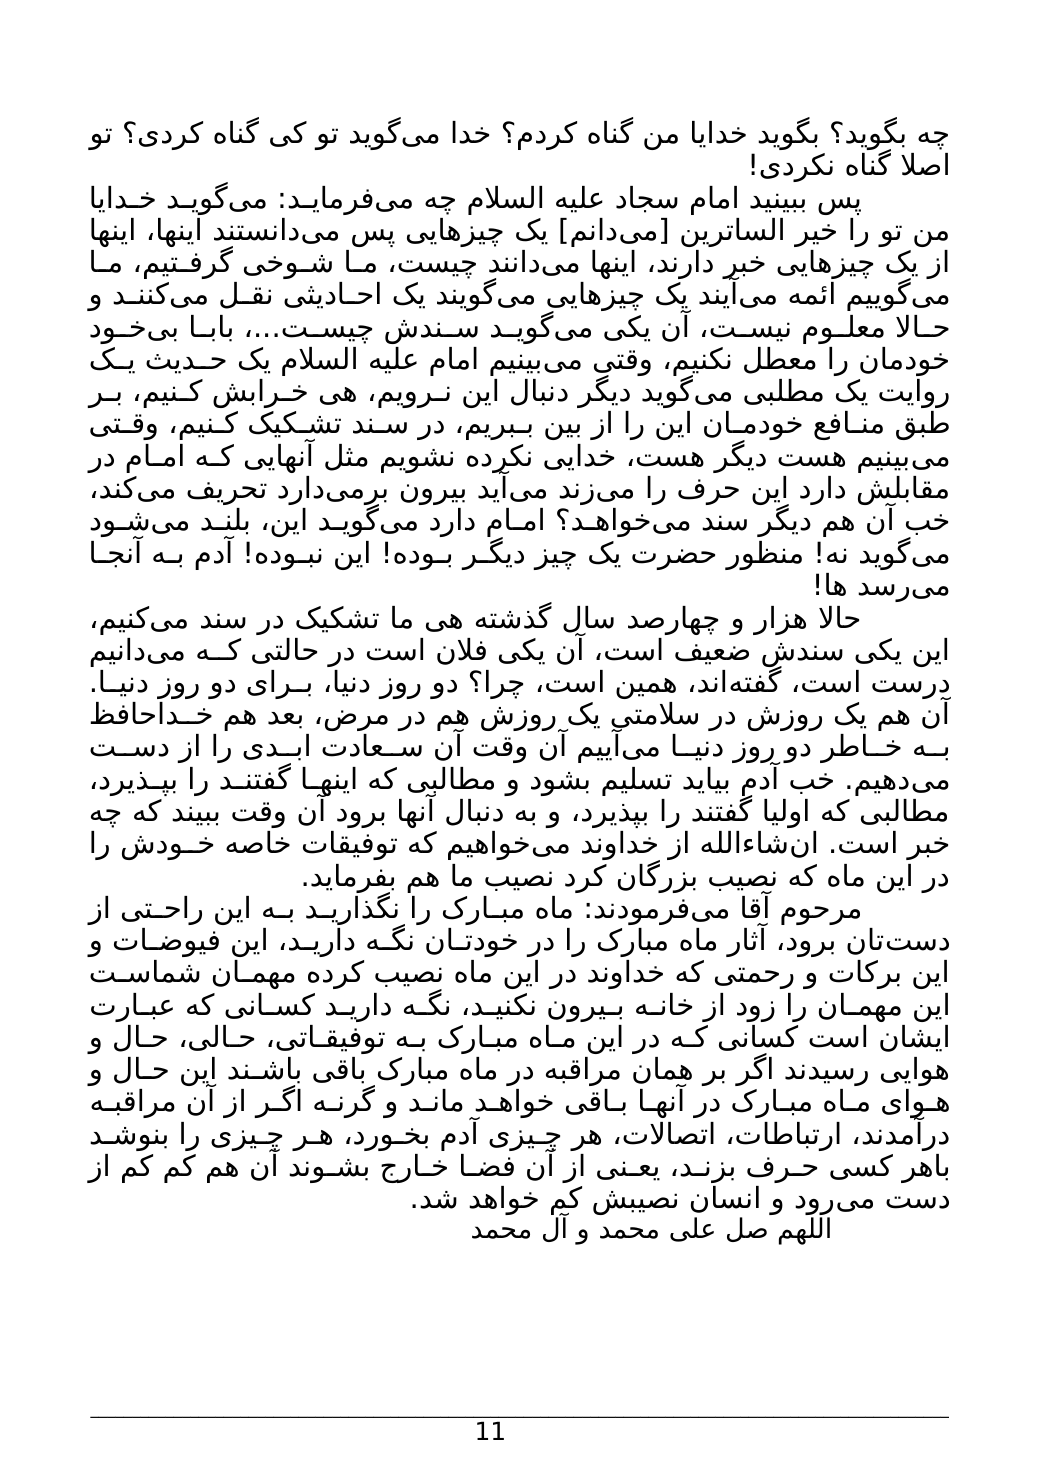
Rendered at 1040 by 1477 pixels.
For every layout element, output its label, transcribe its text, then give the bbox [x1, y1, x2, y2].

text مرحوم آقا می‌فرمودند: ماه مبارک را نگذارید به این راحتی از دست‌تان برود، آثار ماه مبارک را در خودتان نگه دارید، این فیوضات و این برکات و رحمتی که خداوند در این ماه نصیب کرده مهمان شماست این مهمان را زود از خانه بیرون نکنید، نگه دارید کسانی که‌ عبارت ایشان است‌ کسانی که در این ماه مبارک به توفیقاتی، حالی، حال و هوایی رسیدند اگر بر همان مراقبه در ماه مبارک باقی باشند این حال و هوای ماه مبارک در آنها باقی خواهد ماند و گرنه اگر از آن مراقبه درآمدند، ارتباطات، اتصالات، هر چیزی آدم بخورد، هر چیزی را بنوشد باهر کسی حرف بزند، یعنی از آن فضا خارج بشوند آن هم کم کم از دست می‌رود و انسان نصیبش کم خواهد شد. [89, 893, 951, 1216]
text پس ببینید امام سجاد علیه السلام چه می‌فرماید: می‌گوید خدایا من تو را خیر الساترین [می‌دانم] یک چیزهایی پس می‌دانستند اینها، اینها از یک چیزهایی خبر دارند، اینها می‌دانند چیست، ما شوخی گرفتیم، ما می‌گوییم ائمه می‌آیند یک چیزهایی می‌گویند یک احادیثی نقل می‌کنند و حالا معلوم نیست، آن یکی می‌گوید سندش چیست...، بابا بی‌خود خودمان را معطل نکنیم، وقتی می‌بینیم امام علیه السلام یک حدیث یک روایت یک مطلبی می‌گوید دیگر دنبال این نرویم، هی خرابش کنیم، بر طبق منافع خودمان این را از بین ببریم، در سند تشکیک کنیم، وقتی می‌بینیم هست دیگر هست، خدایی نکرده نشویم مثل آنهایی که امام در مقابلش دارد این حرف را می‌زند می‌آید بیرون برمی‌دارد تحریف می‌کند، خب آن هم دیگر سند می‌خواهد؟ امام دارد می‌گوید این، بلند می‌شود می‌گوید نه! منظور حضرت یک چیز دیگر بوده! این نبوده! آدم به آنجا می‌رسد ها! [89, 183, 951, 602]
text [89, 118, 951, 183]
text حالا هزار و چهارصد سال گذشته هی ما تشکیک در سند می‌کنیم، این یکی سندش ضعیف است، آن یکی فلان است در حالتی که می‌دانیم درست است، گفته‌اند، همین است، چرا؟ دو روز دنیا، برای دو روز دنیا. آن هم یک روزش در سلامتی یک روزش هم در مرض، بعد هم خداحافظ به خاطر دو روز دنیا می‌آییم آن وقت آن سعادت ابدی را از دست می‌دهیم. خب آدم بیاید تسلیم بشود و مطالبی که اینها گفتند را بپذیرد، مطالبی که اولیا گفتند را بپذیرد، و به دنبال آنها برود آن وقت ببیند که چه خبر است. ان‌شاءالله از خداوند می‌خواهیم که توفیقات خاصه خودش را در این ماه که نصیب بزرگان کرد نصیب ما هم بفرماید. [89, 602, 951, 893]
text اللهم صل علی محمد و آل محمد [89, 1216, 833, 1244]
